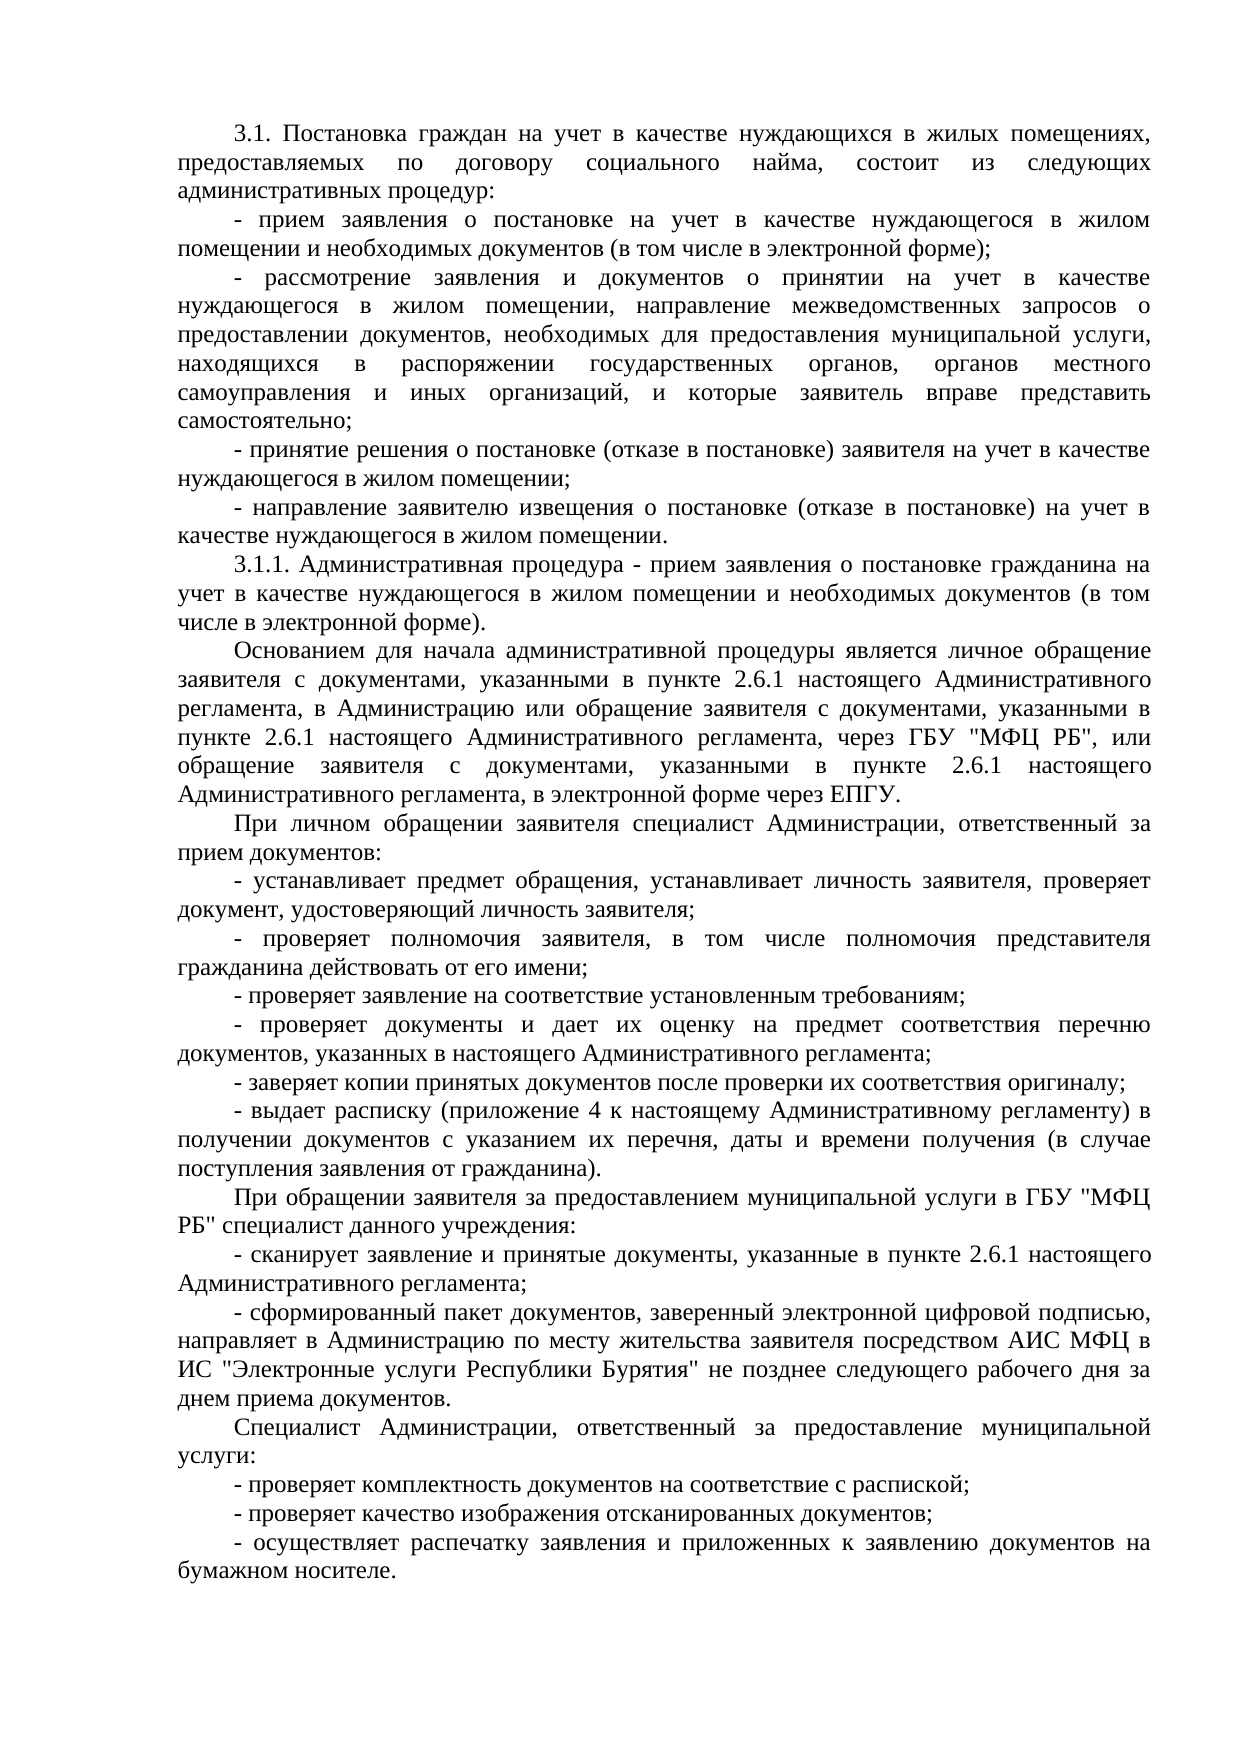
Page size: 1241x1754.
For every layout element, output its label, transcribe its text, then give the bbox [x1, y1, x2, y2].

text Основанием для начала административной процедуры является личное обращение заявителя с документами, указанными в пункте 2.6.1 настоящего Административного регламента, в Администрацию или обращение заявителя с документами, указанными в пункте 2.6.1 настоящего Административного регламента, через ГБУ "МФЦ РБ", или обращение заявителя с документами, указанными в пункте 2.6.1 настоящего Административного регламента, в электронной форме через ЕПГУ. [177, 636, 1152, 808]
text При обращении заявителя за предоставлением муниципальной услуги в ГБУ "МФЦ РБ" специалист данного учреждения: [177, 1182, 1152, 1239]
text - сформированный пакет документов, заверенный электронной цифровой подписью, направляет в Администрацию по месту жительства заявителя посредством АИС МФЦ в ИС "Электронные услуги Республики Бурятия" не позднее следующего рабочего дня за днем приема документов. [177, 1297, 1152, 1412]
text - проверяет качество изображения отсканированных документов; [177, 1498, 1152, 1527]
text - направление заявителю извещения о постановке (отказе в постановке) на учет в качестве нуждающегося в жилом помещении. [177, 492, 1152, 549]
text - проверяет заявление на соответствие установленным требованиям; [177, 981, 1152, 1009]
text 3.1. Постановка граждан на учет в качестве нуждающихся в жилых помещениях, предоставляемых по договору социального найма, состоит из следующих административных процедур: [177, 118, 1152, 204]
text 3.1.1. Административная процедура - прием заявления о постановке гражданина на учет в качестве нуждающегося в жилом помещении и необходимых документов (в том числе в электронной форме). [177, 549, 1152, 636]
text При личном обращении заявителя специалист Администрации, ответственный за прием документов: [177, 808, 1152, 866]
text - принятие решения о постановке (отказе в постановке) заявителя на учет в качестве нуждающегося в жилом помещении; [177, 434, 1152, 492]
text - заверяет копии принятых документов после проверки их соответствия оригиналу; [177, 1067, 1152, 1096]
text - устанавливает предмет обращения, устанавливает личность заявителя, проверяет документ, удостоверяющий личность заявителя; [177, 866, 1152, 923]
text - проверяет полномочия заявителя, в том числе полномочия представителя гражданина действовать от его имени; [177, 923, 1152, 981]
text - проверяет комплектность документов на соответствие с распиской; [177, 1469, 1152, 1498]
text - выдает расписку (приложение 4 к настоящему Административному регламенту) в получении документов с указанием их перечня, даты и времени получения (в случае поступления заявления от гражданина). [177, 1096, 1152, 1182]
text - рассмотрение заявления и документов о принятии на учет в качестве нуждающегося в жилом помещении, направление межведомственных запросов о предоставлении документов, необходимых для предоставления муниципальной услуги, находящихся в распоряжении государственных органов, органов местного самоуправления и иных организаций, и которые заявитель вправе представить самостоятельно; [177, 262, 1152, 434]
text - прием заявления о постановке на учет в качестве нуждающегося в жилом помещении и необходимых документов (в том числе в электронной форме); [177, 204, 1152, 262]
text - осуществляет распечатку заявления и приложенных к заявлению документов на бумажном носителе. [177, 1527, 1152, 1584]
text Специалист Администрации, ответственный за предоставление муниципальной услуги: [177, 1412, 1152, 1469]
text - сканирует заявление и принятые документы, указанные в пункте 2.6.1 настоящего Административного регламента; [177, 1239, 1152, 1297]
text - проверяет документы и дает их оценку на предмет соответствия перечню документов, указанных в настоящего Административного регламента; [177, 1009, 1152, 1067]
